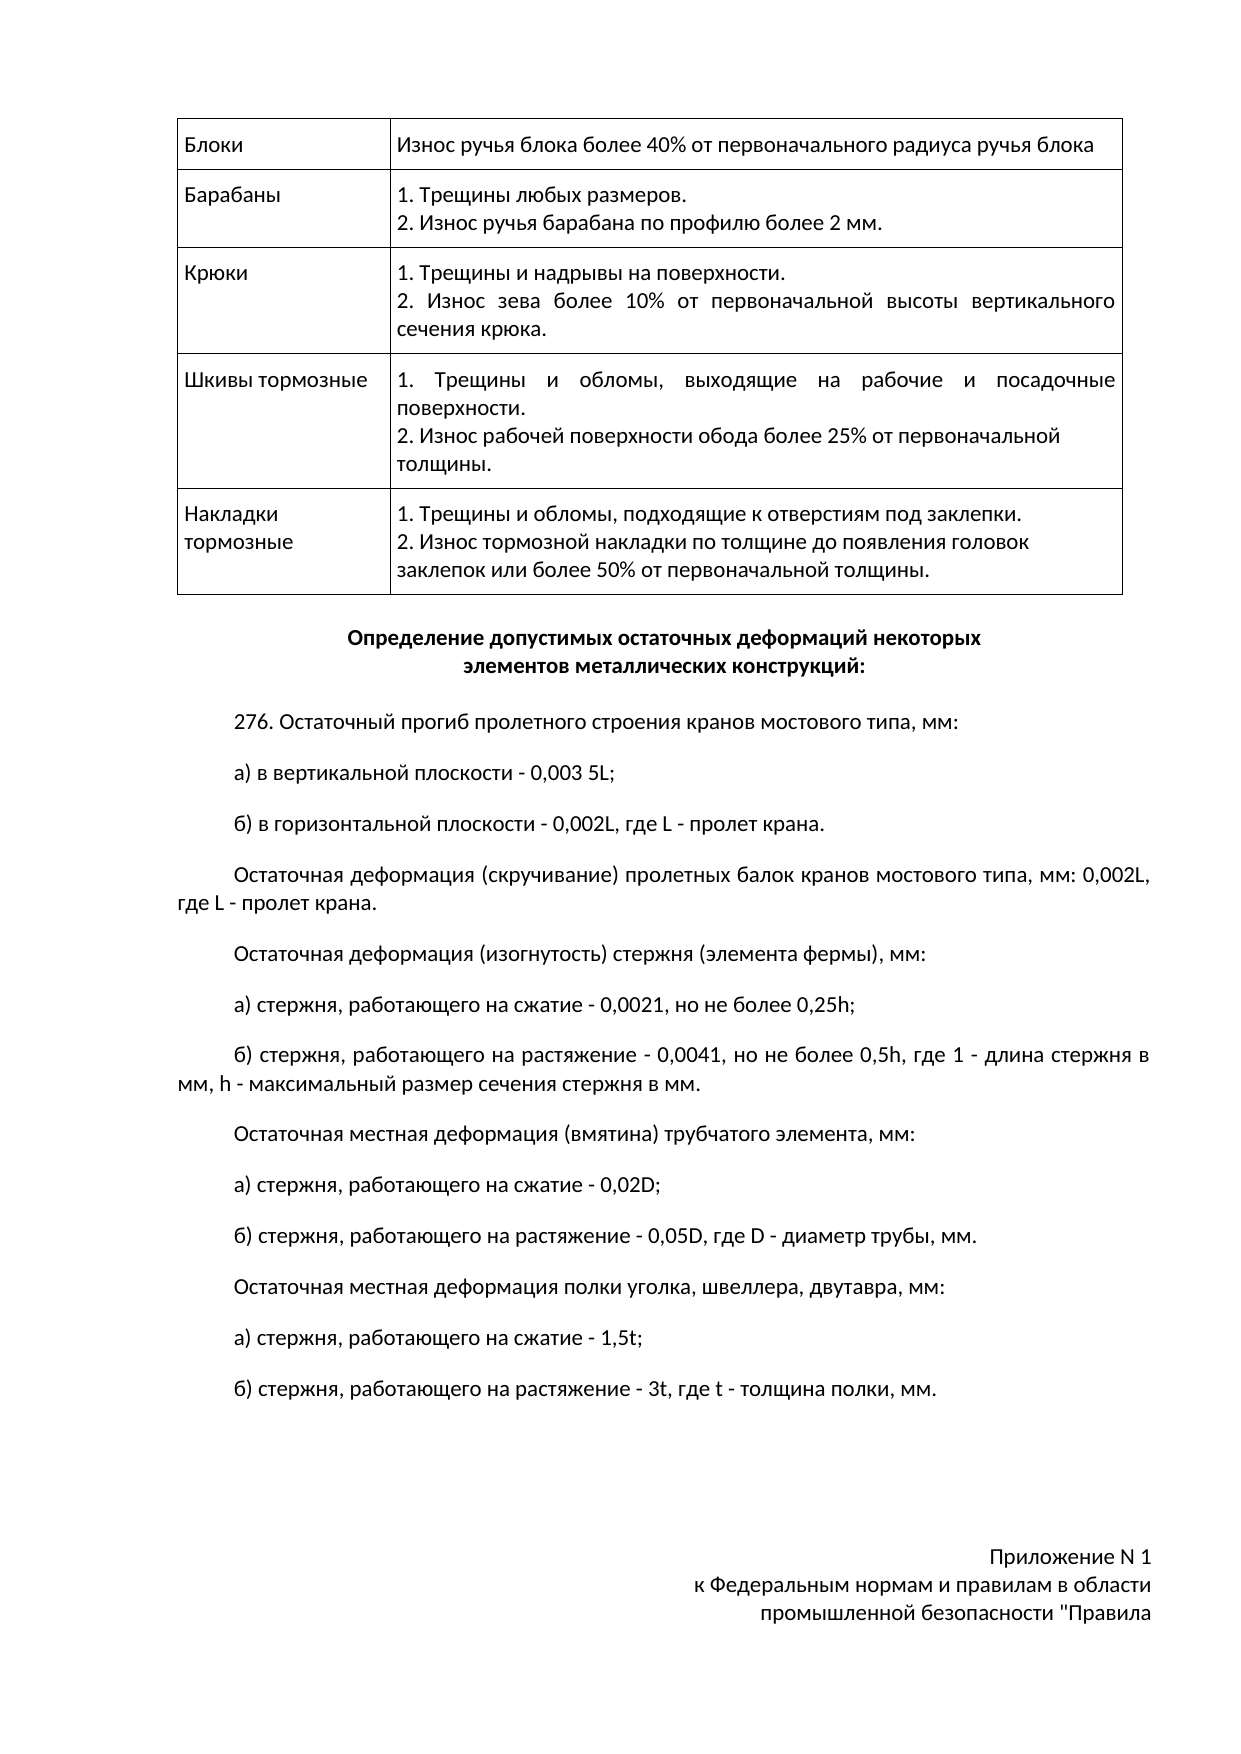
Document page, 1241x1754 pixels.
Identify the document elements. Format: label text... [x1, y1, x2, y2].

table_cell 1. Трещины любых размеров. 2. Износ ручья барабана по профилю более 2 мм. [391, 170, 1122, 247]
table_cell Барабаны [178, 170, 390, 247]
table_cell Крюки [178, 248, 390, 353]
text б) стержня, работающего на растяжение - 0,05D, где D - диаметр трубы, мм. [177, 1221, 1152, 1249]
text Остаточная деформация (скручивание) пролетных балок кранов мостового типа, мм: 0,002L, где L - пролет крана. [177, 860, 1152, 916]
text а) в вертикальной плоскости - 0,003 5L; [177, 758, 1152, 786]
text Остаточная деформация (изогнутость) стержня (элемента фермы), мм: [177, 939, 1152, 967]
text Приложение N 1 [177, 1542, 1152, 1570]
table_cell 1. Трещины и обломы, выходящие на рабочие и посадочные поверхности. 2. Износ рабочей поверхности обода более 25% от первоначальной толщины. [391, 354, 1122, 487]
table_cell Накладки тормозные [178, 489, 390, 594]
text б) стержня, работающего на растяжение - 3t, где t - толщина полки, мм. [177, 1374, 1152, 1402]
text б) в горизонтальной плоскости - 0,002L, где L - пролет крана. [177, 809, 1152, 837]
text а) стержня, работающего на сжатие - 1,5t; [177, 1323, 1152, 1351]
text б) стержня, работающего на растяжение - 0,0041, но не более 0,5h, где 1 - длина стержня в мм, h - максимальный размер сечения стержня в мм. [177, 1041, 1152, 1097]
text 276. Остаточный прогиб пролетного строения кранов мостового типа, мм: [177, 707, 1152, 735]
title Определение допустимых остаточных деформаций некоторых [177, 623, 1152, 651]
title элементов металлических конструкций: [177, 651, 1152, 679]
text а) стержня, работающего на сжатие - 0,02D; [177, 1171, 1152, 1198]
table_cell Износ ручья блока более 40% от первоначального радиуса ручья блока [391, 119, 1122, 168]
text промышленной безопасности "Правила [177, 1598, 1152, 1626]
table_cell Блоки [178, 119, 390, 168]
text а) стержня, работающего на сжатие - 0,0021, но не более 0,25h; [177, 990, 1152, 1018]
text к Федеральным нормам и правилам в области [177, 1570, 1152, 1598]
text Остаточная местная деформация полки уголка, швеллера, двутавра, мм: [177, 1272, 1152, 1300]
table_cell 1. Трещины и обломы, подходящие к отверстиям под заклепки. 2. Износ тормозной накладки по толщине до появления головок заклепок или более 50% от первоначальной толщины. [391, 489, 1122, 594]
text Остаточная местная деформация (вмятина) трубчатого элемента, мм: [177, 1119, 1152, 1148]
table_cell 1. Трещины и надрывы на поверхности. 2. Износ зева более 10% от первоначальной высоты вертикального сечения крюка. [391, 248, 1122, 353]
table_cell Шкивы тормозные [178, 354, 390, 487]
